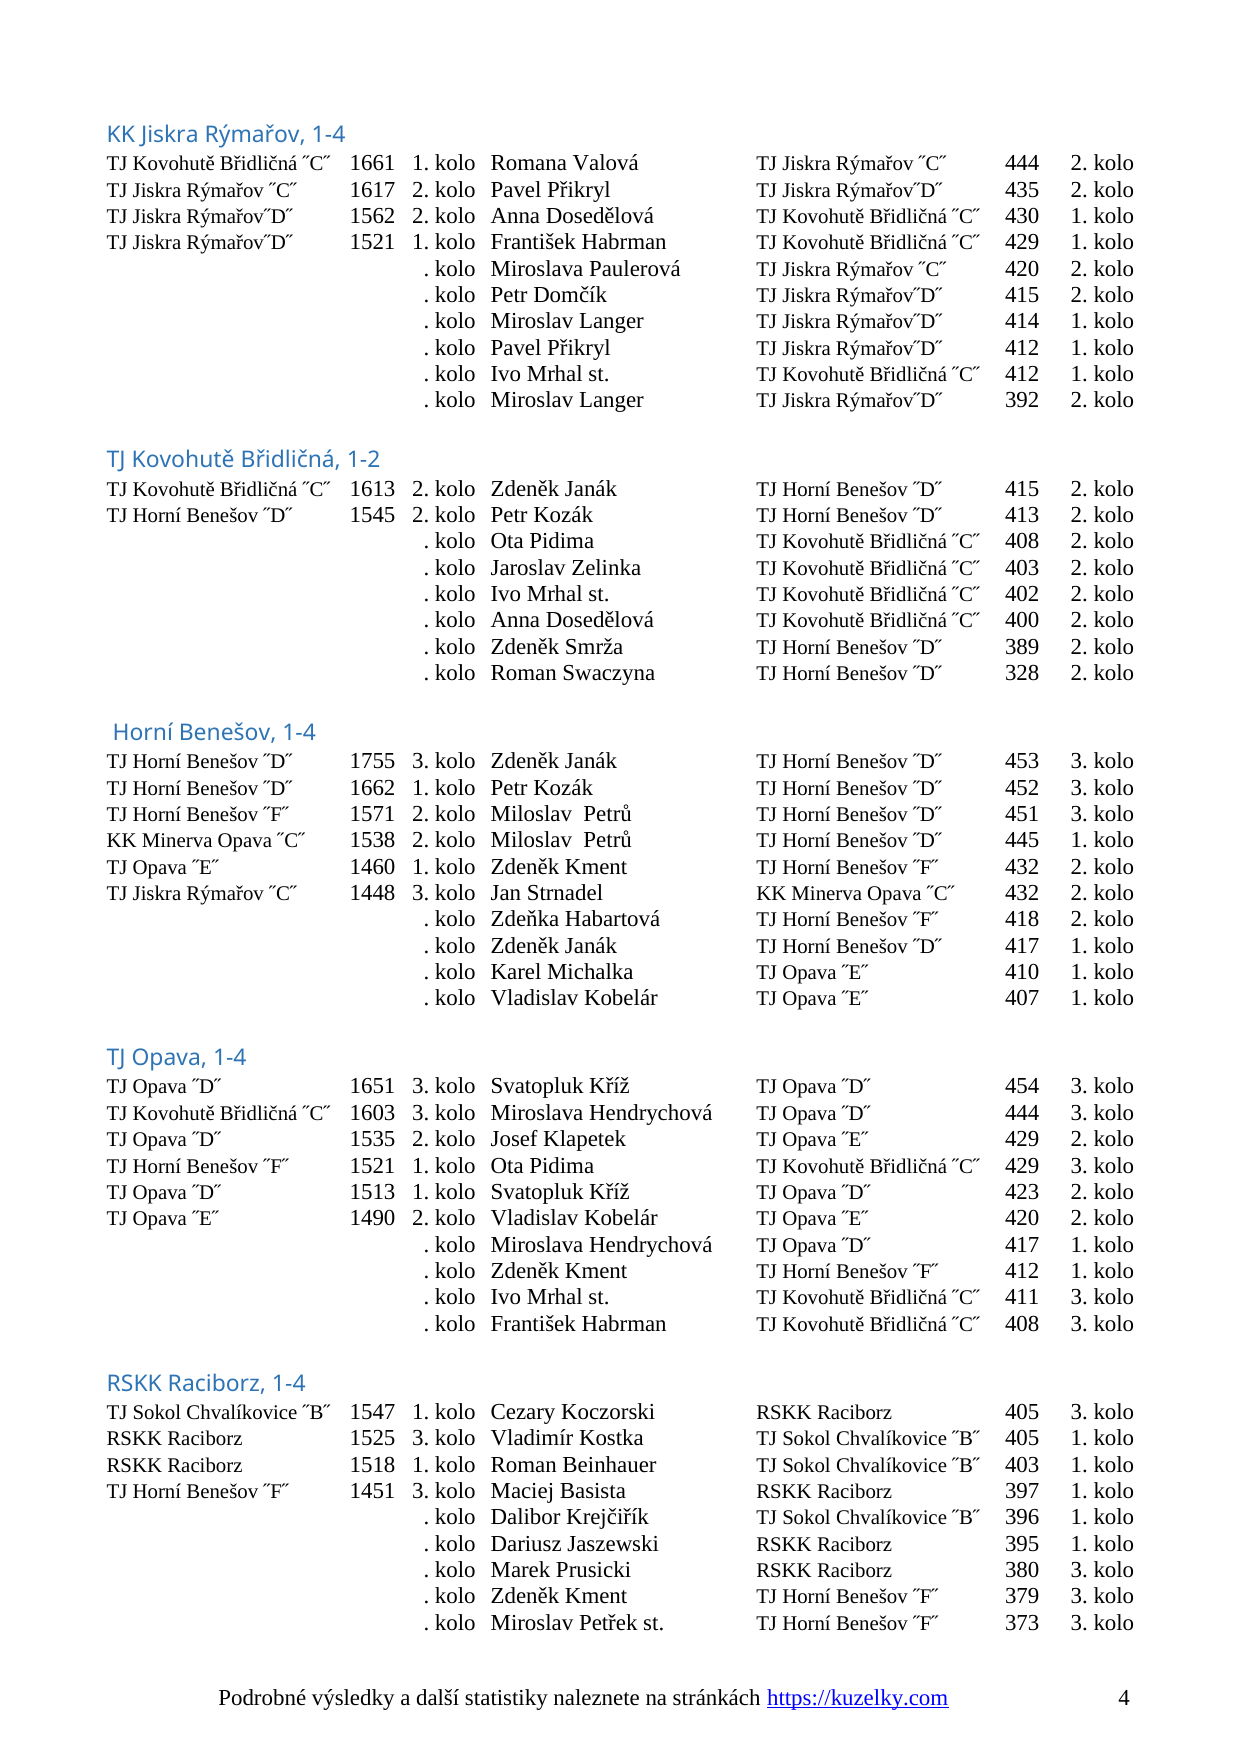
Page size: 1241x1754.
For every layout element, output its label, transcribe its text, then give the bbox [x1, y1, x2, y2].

text . kolo Dalibor Krejčiřík TJ Sokol Chvalíkovice ˝B˝ 396 1. kolo [106, 1503, 1134, 1530]
text . kolo Miroslav Langer TJ Jiskra Rýmařov˝D˝ 392 2. kolo [106, 387, 1134, 413]
text TJ Opava ˝D˝ 1535 2. kolo Josef Klapetek TJ Opava ˝E˝ 429 2. kolo [106, 1125, 1134, 1152]
text KK Minerva Opava ˝C˝ 1538 2. kolo Miloslav Petrů TJ Horní Benešov ˝D˝ 445 1. kolo [106, 826, 1134, 853]
text . kolo Miroslav Petřek st. TJ Horní Benešov ˝F˝ 373 3. kolo [106, 1609, 1134, 1635]
text . kolo František Habrman TJ Kovohutě Břidličná ˝C˝ 408 3. kolo [106, 1310, 1134, 1336]
subtitle TJ Kovohutě Břidličná, 1-2 [106, 443, 1134, 475]
text . kolo Ivo Mrhal st. TJ Kovohutě Břidličná ˝C˝ 411 3. kolo [106, 1283, 1134, 1310]
text TJ Jiskra Rýmařov ˝C˝ 1617 2. kolo Pavel Přikryl TJ Jiskra Rýmařov˝D˝ 435 2. kolo [106, 176, 1134, 202]
subtitle Horní Benešov, 1-4 [106, 716, 1134, 747]
text . kolo Ota Pidima TJ Kovohutě Břidličná ˝C˝ 408 2. kolo [106, 527, 1134, 554]
text . kolo Miroslava Hendrychová TJ Opava ˝D˝ 417 1. kolo [106, 1231, 1134, 1257]
text TJ Horní Benešov ˝F˝ 1521 1. kolo Ota Pidima TJ Kovohutě Břidličná ˝C˝ 429 3. kolo [106, 1152, 1134, 1178]
text TJ Horní Benešov ˝D˝ 1662 1. kolo Petr Kozák TJ Horní Benešov ˝D˝ 452 3. kolo [106, 774, 1134, 800]
text . kolo Ivo Mrhal st. TJ Kovohutě Břidličná ˝C˝ 402 2. kolo [106, 580, 1134, 606]
text . kolo Ivo Mrhal st. TJ Kovohutě Břidličná ˝C˝ 412 1. kolo [106, 360, 1134, 387]
text TJ Horní Benešov ˝D˝ 1755 3. kolo Zdeněk Janák TJ Horní Benešov ˝D˝ 453 3. kolo [106, 747, 1134, 774]
text . kolo Zdeněk Smrža TJ Horní Benešov ˝D˝ 389 2. kolo [106, 633, 1134, 659]
text . kolo Dariusz Jaszewski RSKK Raciborz 395 1. kolo [106, 1530, 1134, 1556]
text TJ Jiskra Rýmařov ˝C˝ 1448 3. kolo Jan Strnadel KK Minerva Opava ˝C˝ 432 2. kolo [106, 879, 1134, 905]
text . kolo Zdeněk Kment TJ Horní Benešov ˝F˝ 412 1. kolo [106, 1257, 1134, 1283]
subtitle RSKK Raciborz, 1-4 [106, 1367, 1134, 1398]
text . kolo Jaroslav Zelinka TJ Kovohutě Břidličná ˝C˝ 403 2. kolo [106, 554, 1134, 580]
text TJ Horní Benešov ˝F˝ 1571 2. kolo Miloslav Petrů TJ Horní Benešov ˝D˝ 451 3. kolo [106, 800, 1134, 826]
text TJ Jiskra Rýmařov˝D˝ 1562 2. kolo Anna Dosedělová TJ Kovohutě Břidličná ˝C˝ 430 1. kolo [106, 202, 1134, 228]
text TJ Opava ˝D˝ 1651 3. kolo Svatopluk Kříž TJ Opava ˝D˝ 454 3. kolo [106, 1073, 1134, 1099]
text . kolo Vladislav Kobelár TJ Opava ˝E˝ 407 1. kolo [106, 984, 1134, 1011]
text . kolo Pavel Přikryl TJ Jiskra Rýmařov˝D˝ 412 1. kolo [106, 334, 1134, 360]
text TJ Opava ˝D˝ 1513 1. kolo Svatopluk Kříž TJ Opava ˝D˝ 423 2. kolo [106, 1178, 1134, 1204]
text . kolo Petr Domčík TJ Jiskra Rýmařov˝D˝ 415 2. kolo [106, 281, 1134, 307]
subtitle KK Jiskra Rýmařov, 1-4 [106, 118, 1134, 149]
text RSKK Raciborz 1525 3. kolo Vladimír Kostka TJ Sokol Chvalíkovice ˝B˝ 405 1. kolo [106, 1424, 1134, 1451]
text TJ Kovohutě Břidličná ˝C˝ 1661 1. kolo Romana Valová TJ Jiskra Rýmařov ˝C˝ 444 2. kolo [106, 149, 1134, 176]
text . kolo Roman Swaczyna TJ Horní Benešov ˝D˝ 328 2. kolo [106, 659, 1134, 686]
text . kolo Miroslav Langer TJ Jiskra Rýmařov˝D˝ 414 1. kolo [106, 307, 1134, 334]
text TJ Horní Benešov ˝F˝ 1451 3. kolo Maciej Basista RSKK Raciborz 397 1. kolo [106, 1477, 1134, 1503]
text TJ Kovohutě Břidličná ˝C˝ 1613 2. kolo Zdeněk Janák TJ Horní Benešov ˝D˝ 415 2. kolo [106, 475, 1134, 501]
text . kolo Zdeněk Janák TJ Horní Benešov ˝D˝ 417 1. kolo [106, 932, 1134, 958]
text RSKK Raciborz 1518 1. kolo Roman Beinhauer TJ Sokol Chvalíkovice ˝B˝ 403 1. kolo [106, 1451, 1134, 1477]
text . kolo Karel Michalka TJ Opava ˝E˝ 410 1. kolo [106, 958, 1134, 984]
text . kolo Zdeněk Kment TJ Horní Benešov ˝F˝ 379 3. kolo [106, 1582, 1134, 1609]
text . kolo Zdeňka Habartová TJ Horní Benešov ˝F˝ 418 2. kolo [106, 905, 1134, 932]
text . kolo Anna Dosedělová TJ Kovohutě Břidličná ˝C˝ 400 2. kolo [106, 606, 1134, 633]
text TJ Sokol Chvalíkovice ˝B˝ 1547 1. kolo Cezary Koczorski RSKK Raciborz 405 3. kolo [106, 1398, 1134, 1424]
text TJ Opava ˝E˝ 1490 2. kolo Vladislav Kobelár TJ Opava ˝E˝ 420 2. kolo [106, 1204, 1134, 1231]
text . kolo Miroslava Paulerová TJ Jiskra Rýmařov ˝C˝ 420 2. kolo [106, 255, 1134, 281]
text TJ Jiskra Rýmařov˝D˝ 1521 1. kolo František Habrman TJ Kovohutě Břidličná ˝C˝ 429 1. kolo [106, 228, 1134, 255]
text . kolo Marek Prusicki RSKK Raciborz 380 3. kolo [106, 1556, 1134, 1582]
text TJ Horní Benešov ˝D˝ 1545 2. kolo Petr Kozák TJ Horní Benešov ˝D˝ 413 2. kolo [106, 501, 1134, 527]
subtitle TJ Opava, 1-4 [106, 1041, 1134, 1073]
text TJ Opava ˝E˝ 1460 1. kolo Zdeněk Kment TJ Horní Benešov ˝F˝ 432 2. kolo [106, 853, 1134, 879]
text TJ Kovohutě Břidličná ˝C˝ 1603 3. kolo Miroslava Hendrychová TJ Opava ˝D˝ 444 3. kolo [106, 1099, 1134, 1125]
